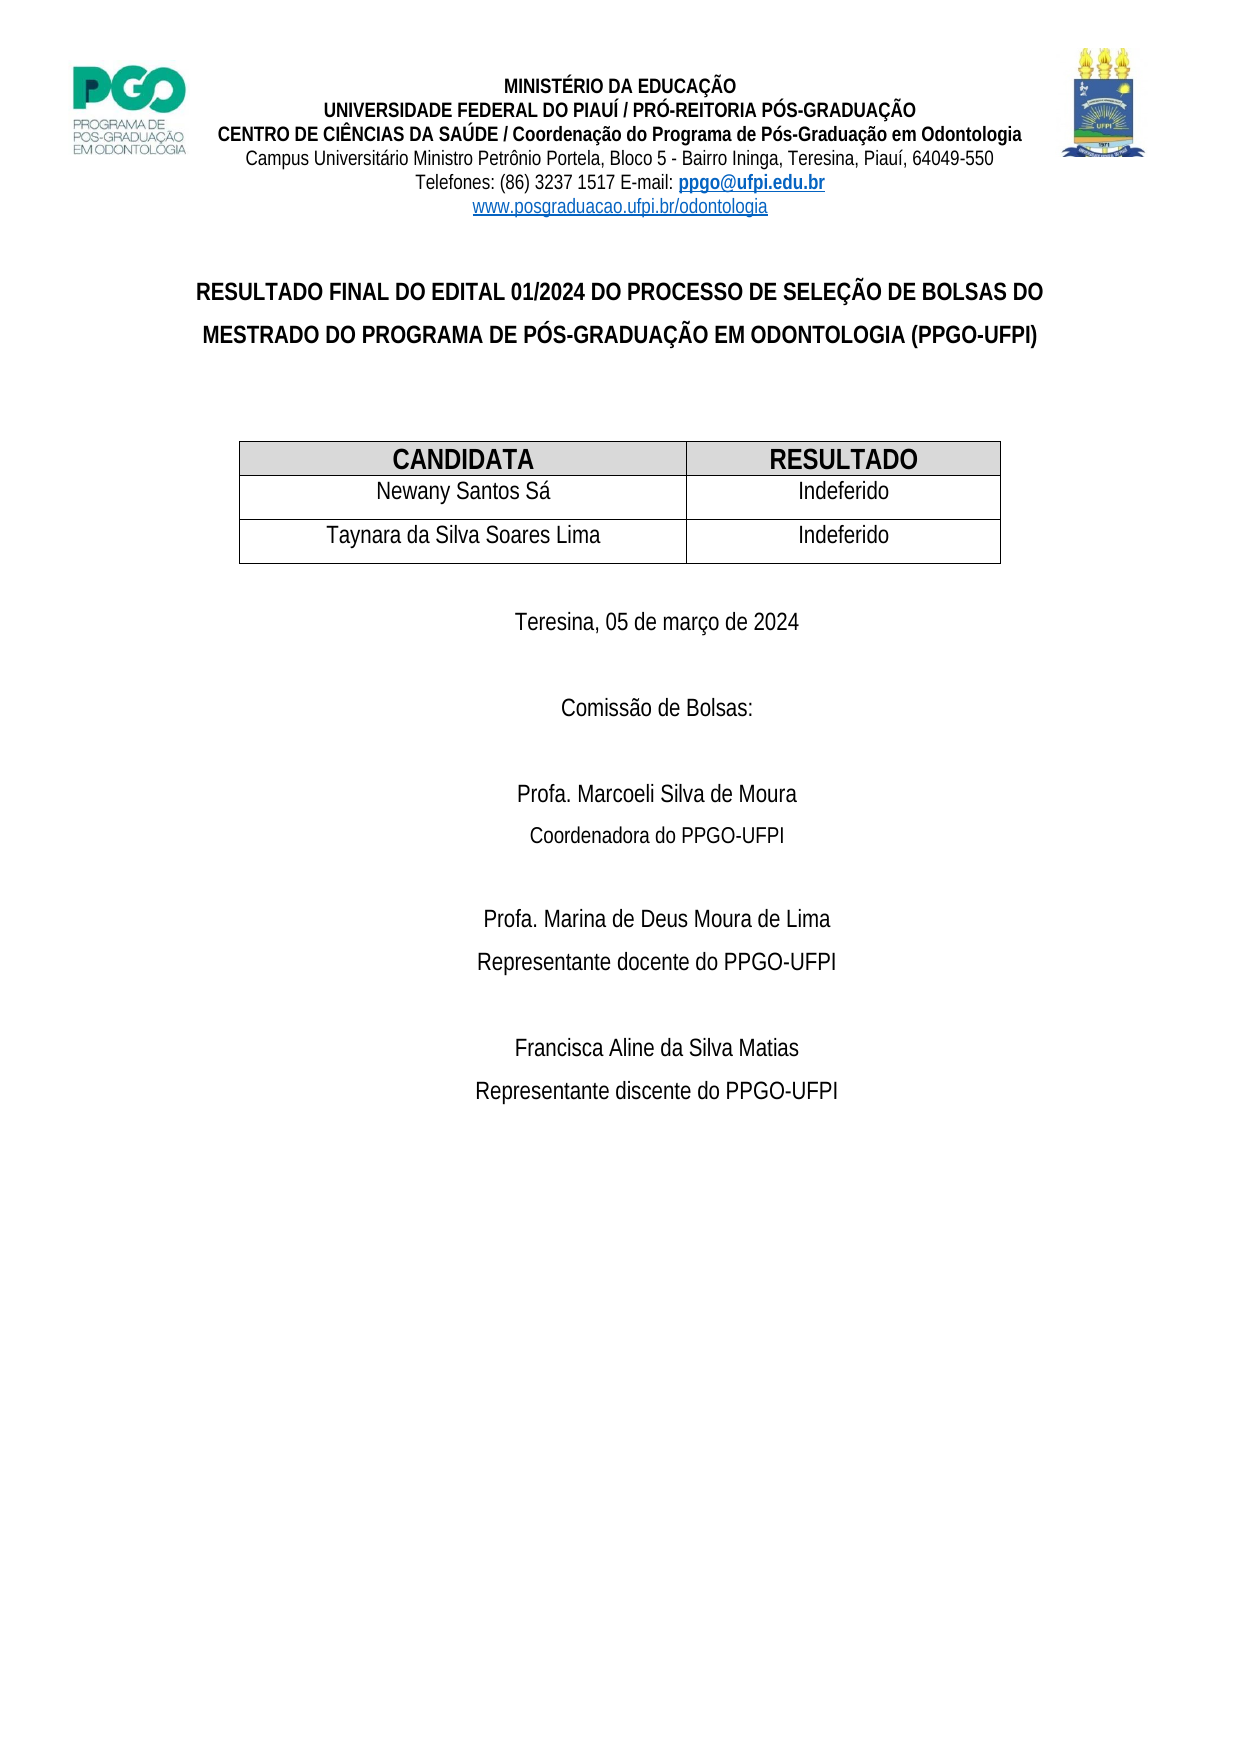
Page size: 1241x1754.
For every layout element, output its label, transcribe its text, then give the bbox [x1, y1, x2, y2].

picture [1055, 48, 1148, 156]
text RESULTADO FINAL DO EDITAL 01/2024 DO PROCESSO DE SELEÇÃO DE BOLSAS DO MESTRADO DO PROGRAMA DE PÓS-GRADUAÇÃO EM ODONTOLOGIA (PPGO-UFPI) [177, 277, 1063, 348]
text Profa. Marina de Deus Moura de Lima [177, 904, 1063, 933]
table_cell Indeferido [687, 476, 1000, 519]
text Comissão de Bolsas: [177, 693, 1063, 722]
text Teresina, 05 de março de 2024 [177, 607, 1063, 636]
table_cell Indeferido [687, 520, 1000, 563]
table_cell Taynara da Silva Soares Lima [240, 520, 686, 563]
text Profa. Marcoeli Silva de Moura [177, 779, 1063, 807]
text Francisca Aline da Silva Matias [177, 1033, 1063, 1062]
text Representante discente do PPGO-UFPI [177, 1076, 1063, 1104]
picture [68, 60, 190, 155]
text Representante docente do PPGO-UFPI [177, 947, 1063, 976]
table_header RESULTADO [687, 442, 1000, 475]
table_cell Newany Santos Sá [240, 476, 686, 519]
text Coordenadora do PPGO-UFPI [177, 822, 1063, 848]
table_header CANDIDATA [240, 442, 686, 475]
